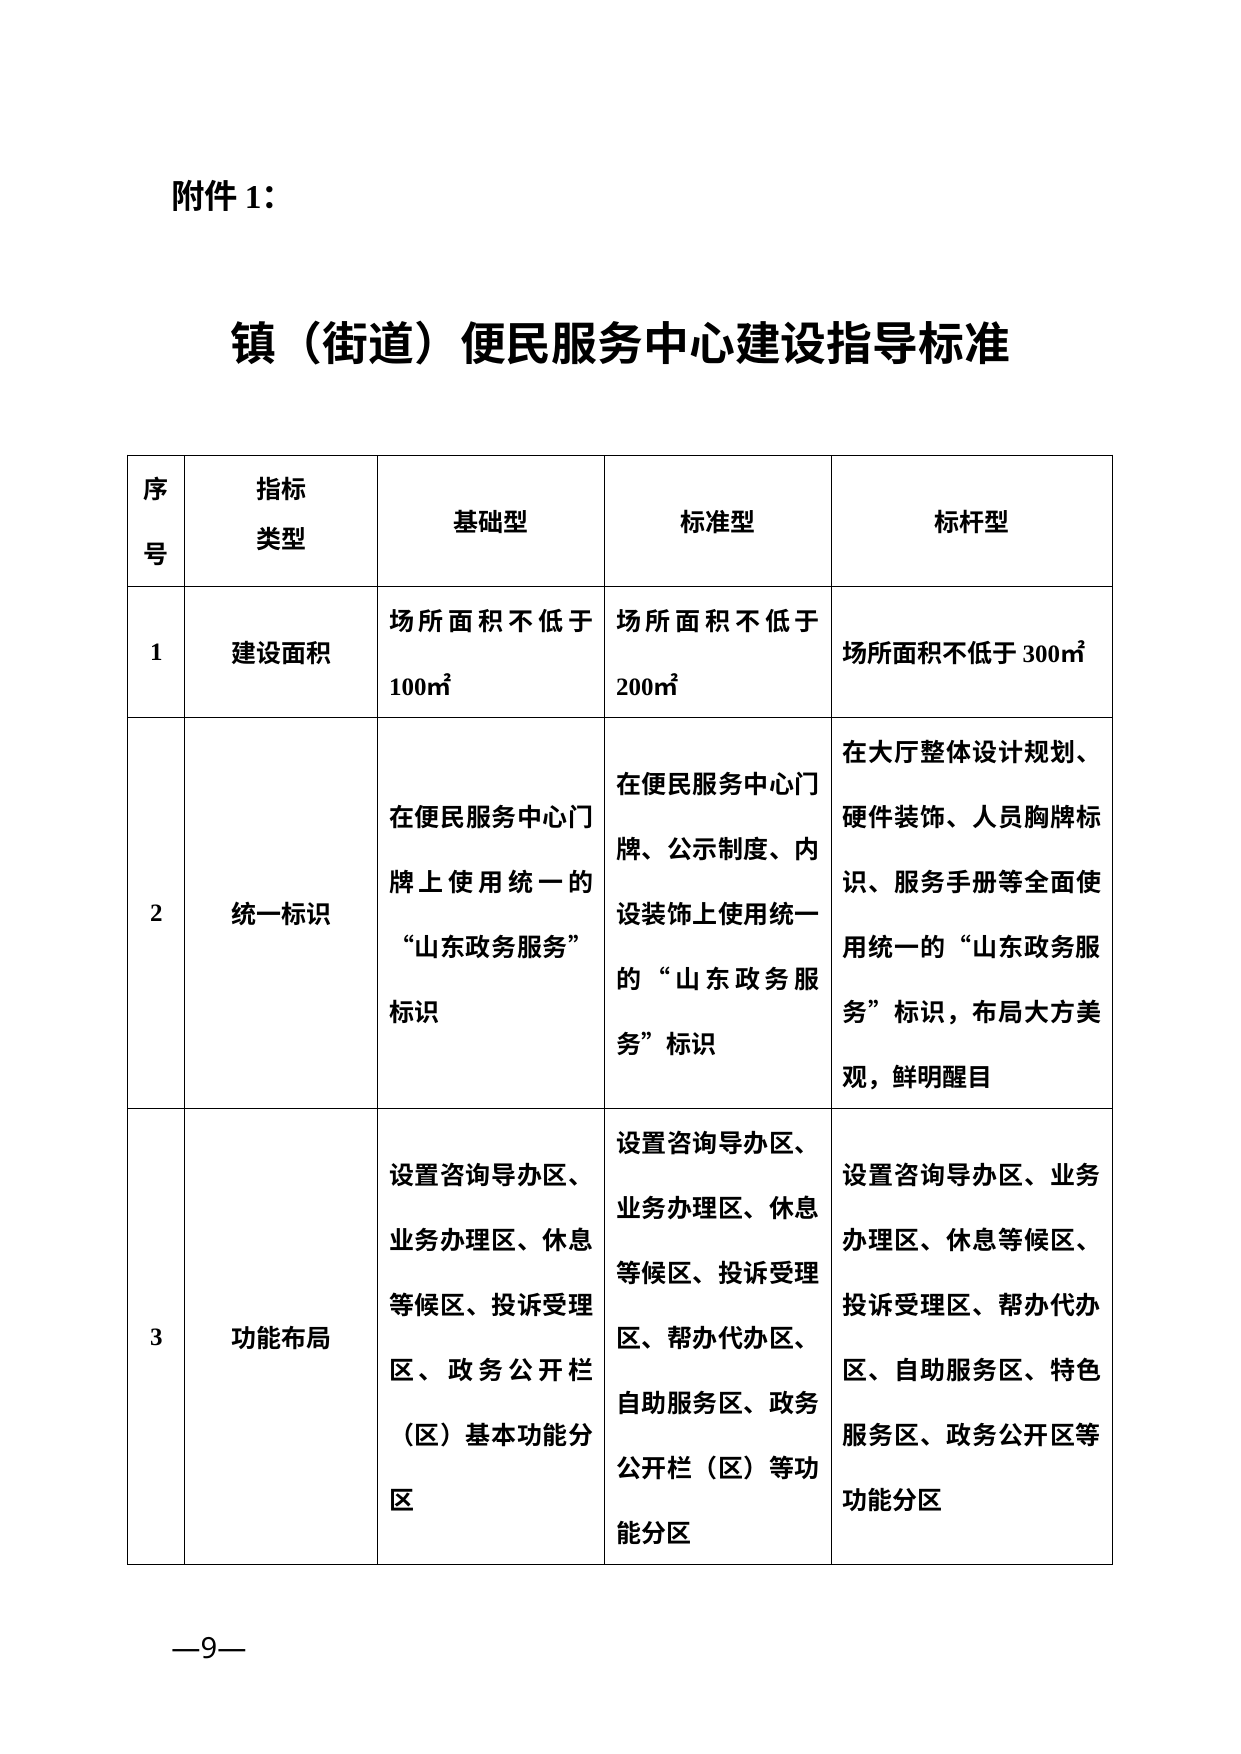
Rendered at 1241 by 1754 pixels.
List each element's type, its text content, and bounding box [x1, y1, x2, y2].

table_cell 在便民服务中心门牌上使用统一的“山东政务服务”标识 [378, 718, 604, 1108]
table_header 标杆型 [832, 456, 1112, 586]
text 镇（街道）便民服务中心建设指导标准 [171, 292, 1069, 389]
table_cell 在大厅整体设计规划、硬件装饰、人员胸牌标识、服务手册等全面使用统一的“山东政务服务”标识，布局大方美观，鲜明醒目 [832, 718, 1112, 1108]
table_cell 建设面积 [185, 587, 377, 717]
table_header 指标 类型 [185, 456, 377, 586]
table_cell 场所面积不低于100㎡ [378, 587, 604, 717]
table_cell 1 [128, 587, 184, 717]
table_cell 场所面积不低于300㎡ [832, 587, 1112, 717]
table_header 标准型 [605, 456, 831, 586]
table_cell 设置咨询导办区、业务办理区、休息等候区、投诉受理区、帮办代办区、自助服务区、政务公开栏（区）等功能分区 [605, 1109, 831, 1564]
table_cell 3 [128, 1109, 184, 1564]
table_cell 设置咨询导办区、业务办理区、休息等候区、投诉受理区、帮办代办区、自助服务区、特色服务区、政务公开区等功能分区 [832, 1109, 1112, 1564]
table_cell 在便民服务中心门牌、公示制度、内设装饰上使用统一的“山东政务服务”标识 [605, 718, 831, 1108]
table_header 序号 [128, 456, 184, 586]
table_cell 设置咨询导办区、业务办理区、休息等候区、投诉受理区、政务公开栏（区）基本功能分区 [378, 1109, 604, 1564]
table_cell 功能布局 [185, 1109, 377, 1564]
text 附件1： [171, 162, 1069, 227]
table_cell 2 [128, 718, 184, 1108]
table_cell 场所面积不低于200㎡ [605, 587, 831, 717]
table_header 基础型 [378, 456, 604, 586]
table_cell 统一标识 [185, 718, 377, 1108]
